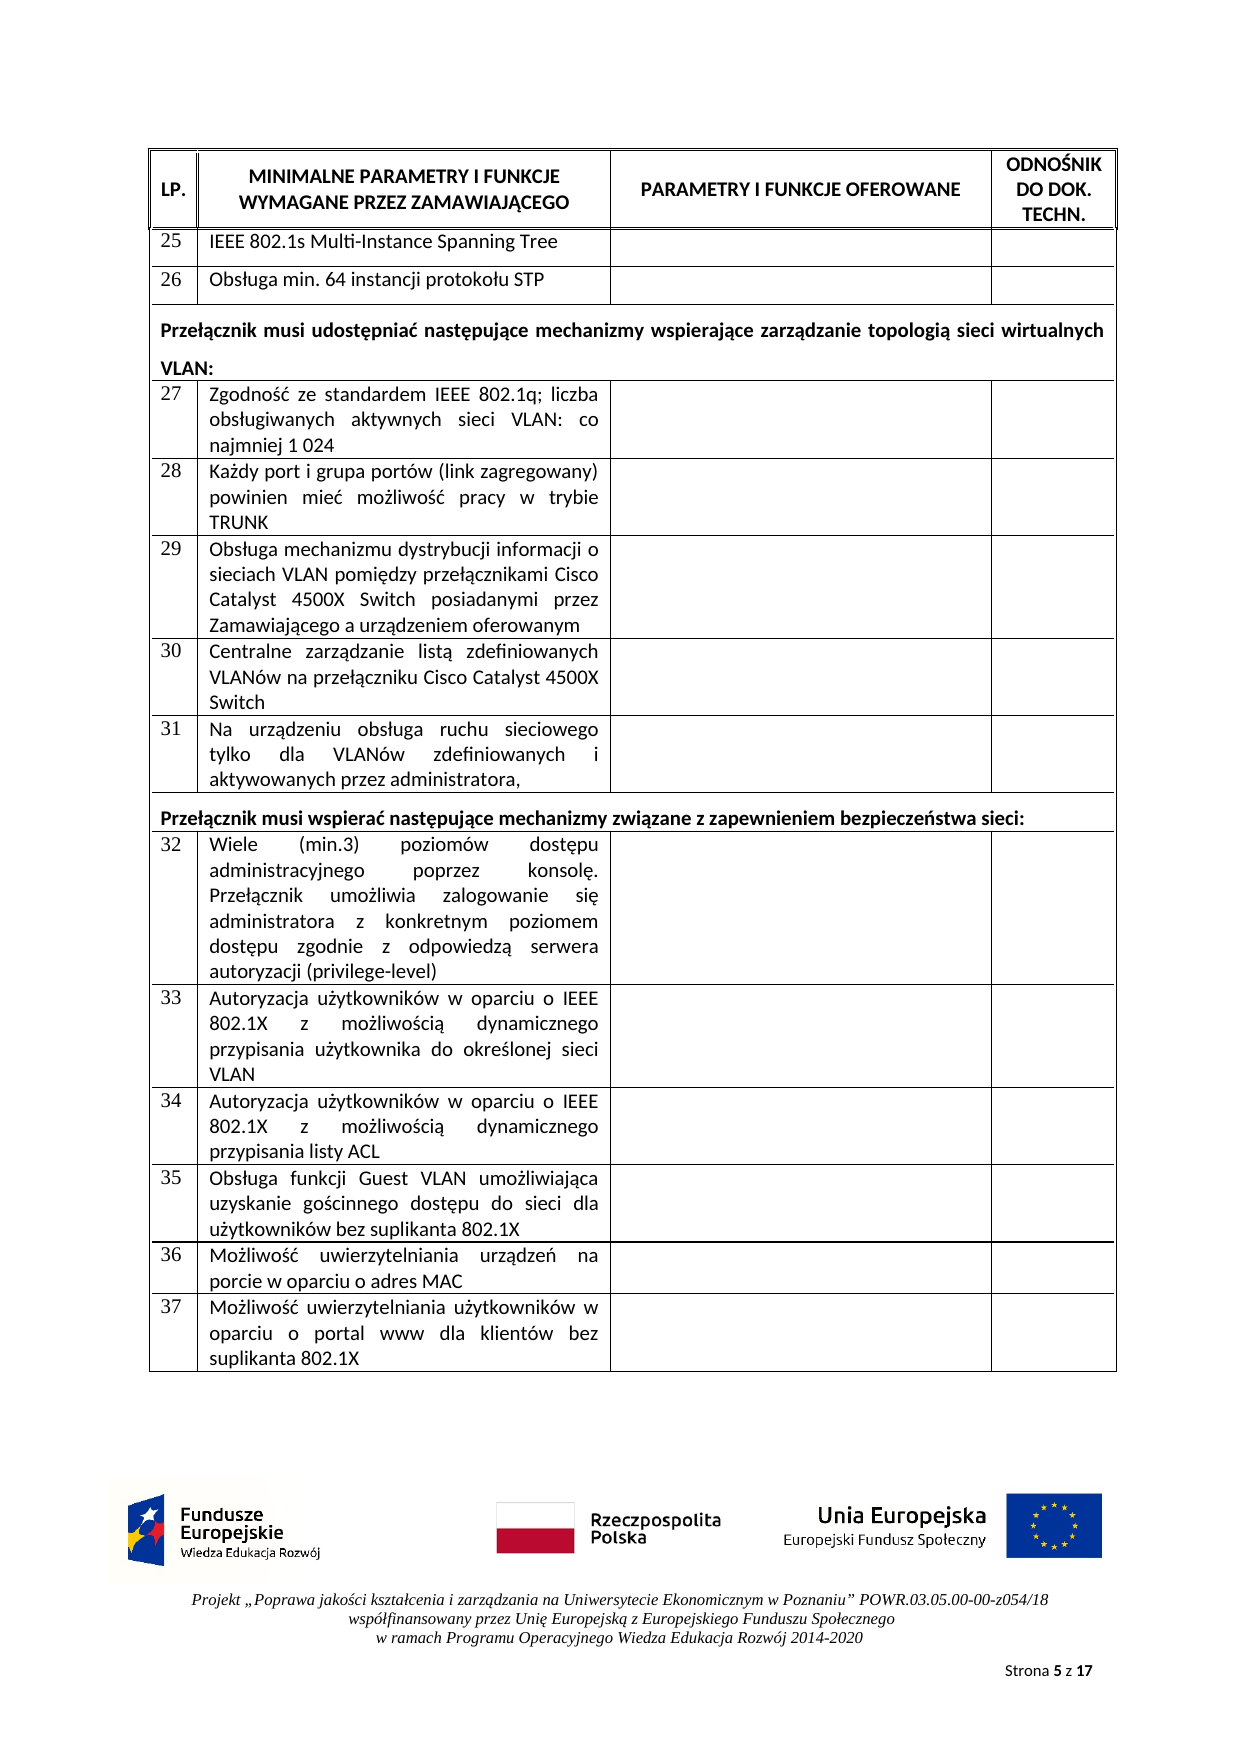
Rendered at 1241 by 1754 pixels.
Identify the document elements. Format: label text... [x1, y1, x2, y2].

table_cell Możliwość uwierzytelniania urządzeń na porcie w oparciu o adres MAC [198, 1243, 610, 1293]
table_cell [611, 1243, 991, 1293]
table_header LP. [151, 149, 198, 227]
table_cell 32 [150, 831, 197, 984]
table_header PARAMETRY I FUNKCJE OFEROWANE [611, 151, 991, 227]
picture [110, 1477, 337, 1584]
table_cell [611, 381, 991, 457]
table_cell Autoryzacja użytkowników w oparciu o IEEE 802.1X z możliwością dynamicznego przypisania listy ACL [198, 1088, 610, 1164]
table_cell [992, 1241, 1116, 1293]
table_cell Obsługa mechanizmu dystrybucji informacji o sieciach VLAN pomiędzy przełącznikami Cisco Catalyst 4500X Switch posiadanymi przez Zamawiającego a urządzeniem oferowanym [198, 536, 610, 637]
table_cell [992, 535, 1116, 637]
table_cell [992, 1293, 1116, 1371]
table_cell Wiele (min.3) poziomów dostępu administracyjnego poprzez konsolę. Przełącznik umożliwia zalogowanie się administratora z konkretnym poziomem dostępu zgodnie z odpowiedzą serwera autoryzacji (privilege-level) [198, 832, 610, 984]
table_cell Możliwość uwierzytelniania użytkowników w oparciu o portal www dla klientów bez suplikanta 802.1X [198, 1294, 610, 1371]
picture [479, 1485, 737, 1570]
table_cell [611, 1294, 991, 1371]
table_cell [992, 715, 1116, 792]
table_cell 25 [150, 227, 197, 266]
table_cell [611, 985, 991, 1087]
table_cell [992, 1164, 1116, 1241]
table_cell [611, 1088, 991, 1164]
table_cell Przełącznik musi udostępniać następujące mechanizmy wspierające zarządzanie topologią sieci wirtualnych VLAN: [150, 304, 1116, 380]
table_cell [992, 638, 1116, 715]
table_cell Przełącznik musi wspierać następujące mechanizmy związane z zapewnieniem bezpieczeństwa sieci: [150, 792, 1116, 831]
table_cell [611, 832, 991, 984]
table_cell 28 [150, 458, 197, 535]
table_cell [992, 1087, 1116, 1164]
table_cell 27 [150, 380, 197, 457]
table_cell [992, 227, 1116, 266]
table_cell Każdy port i grupa portów (link zagregowany) powinien mieć możliwość pracy w trybie TRUNK [198, 459, 610, 535]
table_cell 35 [150, 1164, 197, 1241]
table_cell [611, 459, 991, 535]
table_cell IEEE 802.1s Multi-Instance Spanning Tree [198, 230, 610, 266]
table_cell Centralne zarządzanie listą zdefiniowanych VLANów na przełączniku Cisco Catalyst 4500X Switch [198, 639, 610, 715]
table_header MINIMALNE PARAMETRY I FUNKCJE WYMAGANE PRZEZ ZAMAWIAJĄCEGO [198, 151, 610, 227]
table_cell 29 [150, 535, 197, 637]
table_cell [611, 267, 991, 304]
picture [763, 1472, 1123, 1579]
table_cell Na urządzeniu obsługa ruchu sieciowego tylko dla VLANów zdefiniowanych i aktywowanych przez administratora, [198, 716, 610, 792]
table_cell 33 [150, 984, 197, 1087]
table_cell [992, 266, 1116, 304]
table_cell [992, 458, 1116, 535]
table_cell [611, 716, 991, 792]
table_cell Obsługa funkcji Guest VLAN umożliwiająca uzyskanie gościnnego dostępu do sieci dla użytkowników bez suplikanta 802.1X [198, 1165, 610, 1241]
table_cell [611, 1165, 991, 1241]
table_cell [611, 639, 991, 715]
table_cell 31 [150, 715, 197, 792]
table_cell Obsługa min. 64 instancji protokołu STP [198, 267, 610, 304]
table_cell [611, 536, 991, 637]
table_cell [992, 831, 1116, 984]
table_cell [611, 230, 991, 266]
table_cell [992, 380, 1116, 457]
table_cell [992, 984, 1116, 1087]
table_cell 26 [150, 266, 197, 304]
table_header ODNOŚNIK DO DOK. TECHN. [992, 151, 1115, 227]
table_cell Zgodność ze standardem IEEE 802.1q; liczba obsługiwanych aktywnych sieci VLAN: co najmniej 1 024 [198, 381, 610, 457]
table_cell 34 [150, 1087, 197, 1164]
table_cell Autoryzacja użytkowników w oparciu o IEEE 802.1X z możliwością dynamicznego przypisania użytkownika do określonej sieci VLAN [198, 985, 610, 1087]
table_cell 36 [150, 1241, 197, 1293]
table_cell 30 [150, 638, 197, 715]
table_cell 37 [150, 1293, 197, 1371]
